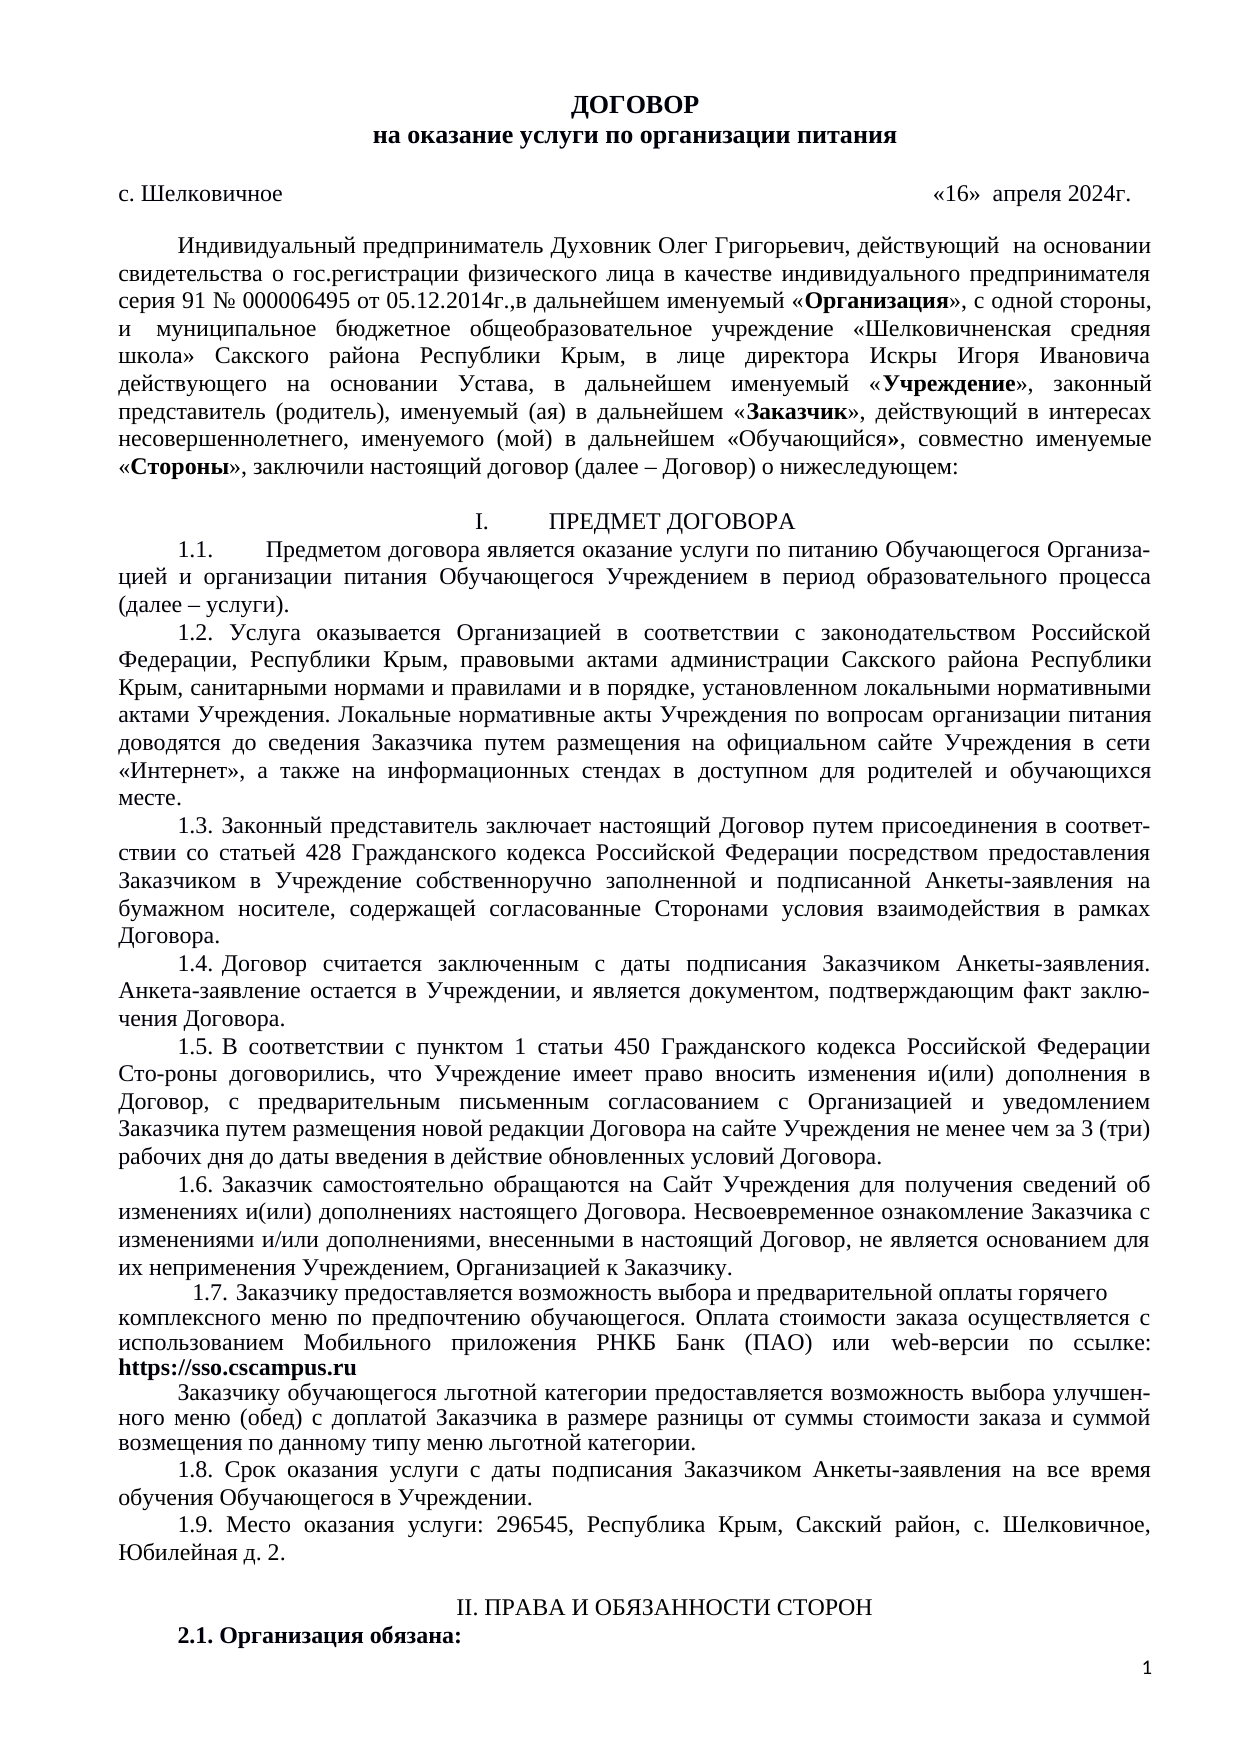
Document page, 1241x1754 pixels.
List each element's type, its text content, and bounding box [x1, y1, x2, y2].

text Индивидуальный предприниматель Духовник Олег Григорьевич, действующий на основании свидетельства о гос.регистрации физического лица в качестве индивидуального предпринимателя серия 91 № 000006495 от 05.12.2014г.,в дальнейшем именуемый «Организация», с одной стороны, и муниципальное бюджетное общеобразовательное учреждение «Шелковичненская средняя школа» Сакского района Республики Крым, в лице директора Искры Игоря Ивановича действующего на основании Устава, в дальнейшем именуемый «Учреждение», законный представитель (родитель), именуемый (ая) в дальнейшем «Заказчик», действующий в интересах несовершеннолетнего, именуемого (мой) в дальнейшем «Обучающийся», совместно именуемые «Стороны», заключили настоящий договор (далее – Договор) о нижеследующем: [118, 231, 1152, 479]
text 1.3. Законный представитель заключает настоящий Договор путем присоединения в соответ-ствии со статьей 428 Гражданского кодекса Российской Федерации посредством предоставления Заказчиком в Учреждение собственноручно заполненной и подписанной Анкеты-заявления на бумажном носителе, содержащей согласованные Сторонами условия взаимодействия в рамках Договора. [118, 811, 1152, 949]
text II. ПРАВА И ОБЯЗАННОСТИ СТОРОН [118, 1593, 1152, 1621]
list ПРЕДМЕТ ДОГОВОРА [118, 507, 1152, 535]
text 2.1. Организация обязана: [118, 1621, 1152, 1648]
list Заказчику предоставляется возможность выбора и предварительной оплаты горячего [192, 1280, 1152, 1305]
list Заказчик самостоятельно обращаются на Сайт Учреждения для получения сведений об изменениях и(или) дополнениях настоящего Договора. Несвоевременное ознакомление Заказчика с изменениями и/или дополнениями, внесенными в настоящий Договор, не является основанием для их неприменения Учреждением, Организацией к Заказчику. [118, 1170, 1152, 1280]
text Заказчику обучающегося льготной категории предоставляется возможность выбора улучшен-ного меню (обед) с доплатой Заказчика в размере разницы от суммы стоимости заказа и суммой возмещения по данному типу меню льготной категории. [118, 1380, 1152, 1455]
list Договор считается заключенным с даты подписания Заказчиком Анкеты-заявления. Анкета-заявление остается в Учреждении, и является документом, подтверждающим факт заклю-чения Договора. [118, 949, 1152, 1032]
text комплексного меню по предпочтению обучающегося. Оплата стоимости заказа осуществляется с использованием Мобильного приложения РНКБ Банк (ПАО) или web-версии по ссылке: https://sso.cscampus.ru [118, 1305, 1152, 1380]
list В соответствии с пунктом 1 статьи 450 Гражданского кодекса Российской Федерации Сто-роны договорились, что Учреждение имеет право вносить изменения и(или) дополнения в Договор, с предварительным письменным согласованием с Организацией и уведомлением Заказчика путем размещения новой редакции Договора на сайте Учреждения не менее чем за 3 (три) рабочих дня до даты введения в действие обновленных условий Договора. [118, 1032, 1152, 1170]
text ДОГОВОР [118, 89, 1152, 119]
list 1.8. Срок оказания услуги с даты подписания Заказчиком Анкеты-заявления на все время обучения Обучающегося в Учреждении. [118, 1455, 1152, 1510]
text 1.9. Место оказания услуги: 296545, Республика Крым, Сакский район, с. Шелковичное, Юбилейная д. 2. [118, 1510, 1152, 1566]
list Предметом договора является оказание услуги по питанию Обучающегося Организа-цией и организации питания Обучающегося Учреждением в период образовательного процесса (далее – услуги). [118, 535, 1152, 618]
text на оказание услуги по организации питания [118, 119, 1152, 149]
text 1.2. Услуга оказывается Организацией в соответствии с законодательством Российской Федерации, Республики Крым, правовыми актами администрации Сакского района Республики Крым, санитарными нормами и правилами и в порядке, установленном локальными нормативными актами Учреждения. Локальные нормативные акты Учреждения по вопросам организации питания доводятся до сведения Заказчика путем размещения на официальном сайте Учреждения в сети «Интернет», а также на информационных стендах в доступном для родителей и обучающихся месте. [118, 618, 1152, 811]
text с. Шелковичное «16» апреля 2024г. [118, 179, 1152, 206]
